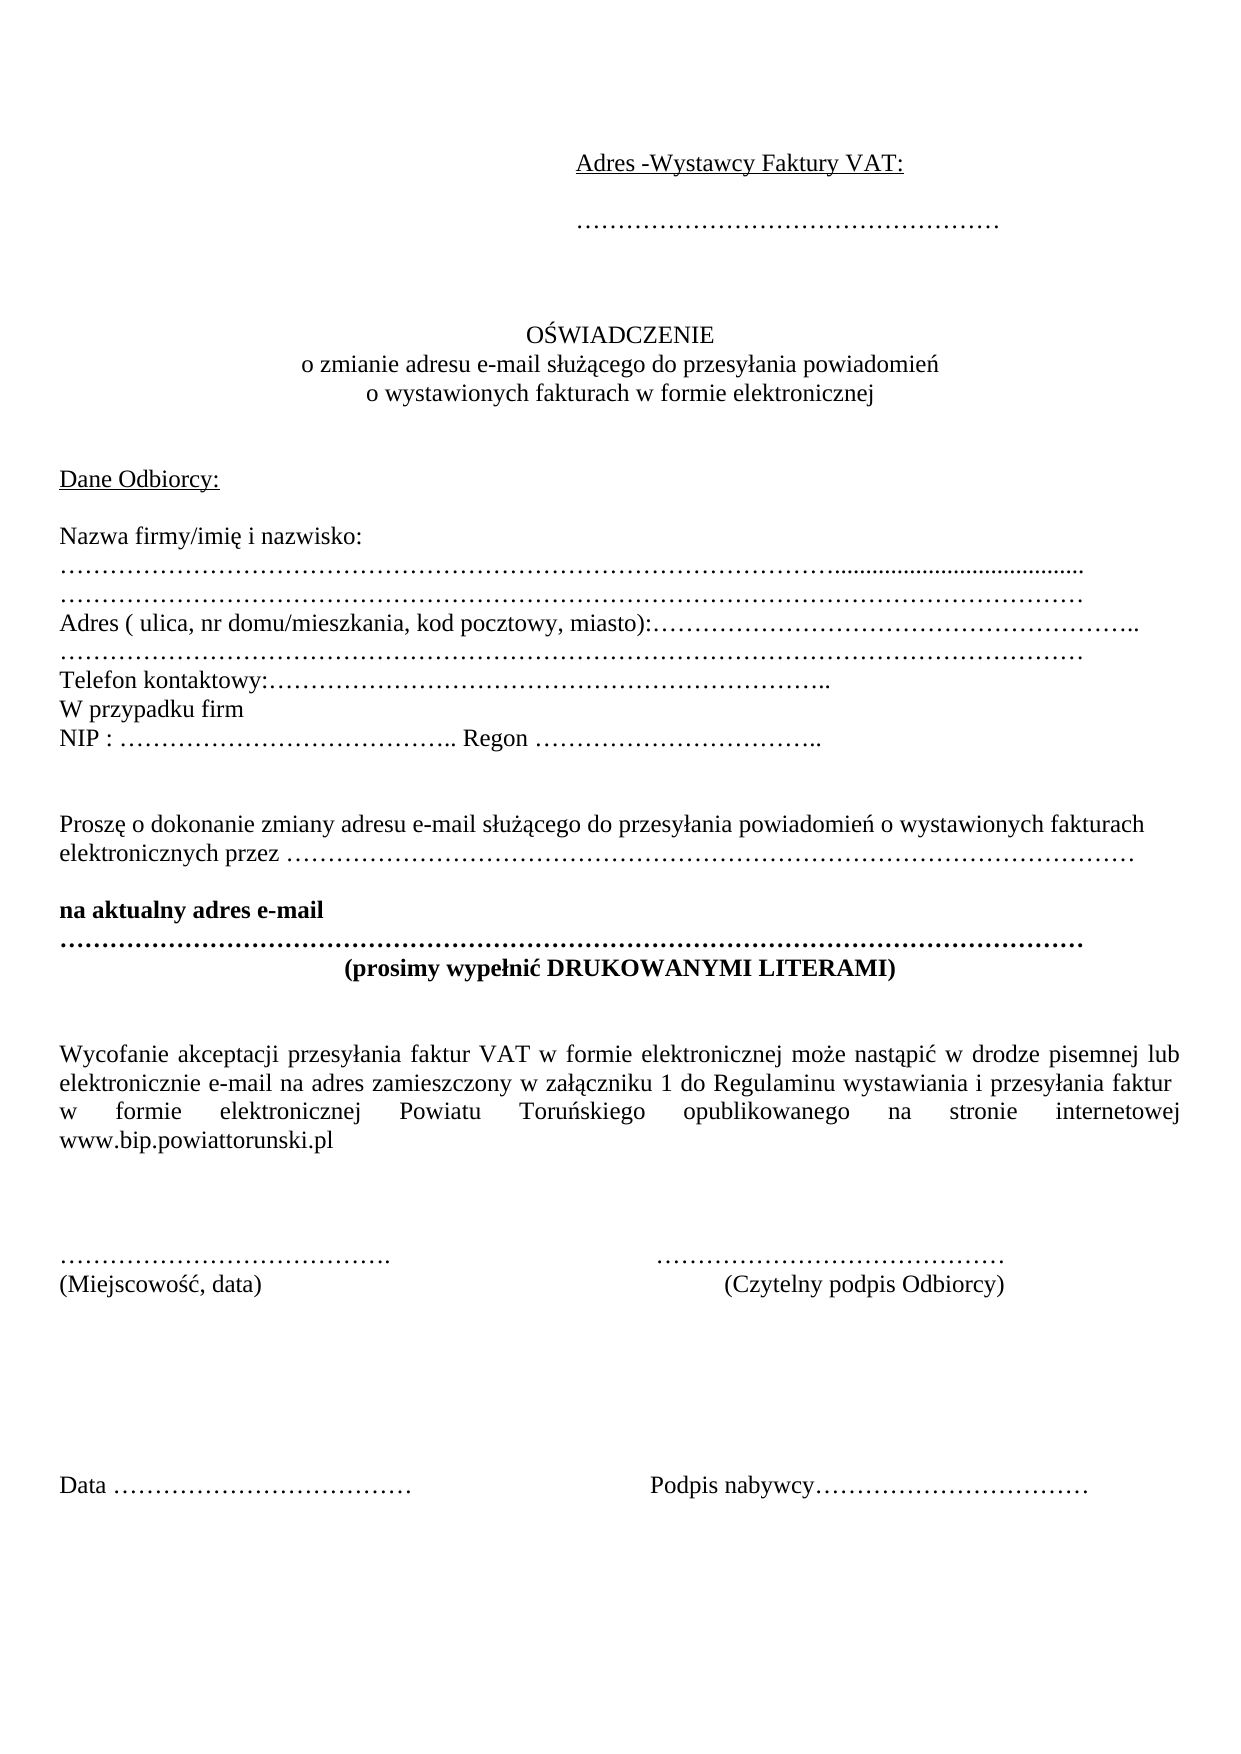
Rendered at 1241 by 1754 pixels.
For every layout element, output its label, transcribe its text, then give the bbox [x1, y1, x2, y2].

text Wycofanie akceptacji przesyłania faktur VAT w formie elektronicznej może nastąpić w drodze pisemnej lub elektronicznie e-mail na adres zamieszczony w załączniku 1 do Regulaminu wystawiania i przesyłania faktur w formie elektronicznej Powiatu Toruńskiego opublikowanego na stronie internetowej www.bip.powiattorunski.pl [59, 1039, 1181, 1154]
text Data ……………………………… Podpis nabywcy…………………………… [59, 1470, 1181, 1499]
text Proszę o dokonanie zmiany adresu e-mail służącego do przesyłania powiadomień o wystawionych fakturach elektronicznych przez ………………………………………………………………………………………… [59, 809, 1181, 866]
text Nazwa firmy/imię i nazwisko: …………………………………………………………………………………........................................ [59, 521, 1181, 579]
text Adres -Wystawcy Faktury VAT: [502, 148, 1181, 176]
text …………………………………………………………………………………………………………… [59, 636, 1181, 665]
text …………………………………. …………………………………… [59, 1240, 1181, 1269]
text Telefon kontaktowy:………………………………………………………….. [59, 665, 1181, 694]
text (prosimy wypełnić DRUKOWANYMI LITERAMI) [59, 953, 1181, 981]
text Adres ( ulica, nr domu/mieszkania, kod pocztowy, miasto):………………………………………………….. [59, 608, 1181, 636]
text Dane Odbiorcy: [59, 464, 1181, 493]
text o zmianie adresu e-mail służącego do przesyłania powiadomień [59, 349, 1181, 378]
list …………………………………………… [502, 205, 1181, 234]
text …………………………………………………………………………………………………………… [59, 579, 1181, 608]
text W przypadku firm [59, 694, 1181, 723]
text OŚWIADCZENIE [59, 320, 1181, 349]
text o wystawionych fakturach w formie elektronicznej [59, 378, 1181, 406]
text na aktualny adres e-mail …………………………………………………………………………………………………………… [59, 895, 1181, 953]
text (Miejscowość, data) (Czytelny podpis Odbiorcy) [59, 1269, 1181, 1298]
text NIP : ………………………………….. Regon …………………………….. [59, 723, 1181, 751]
